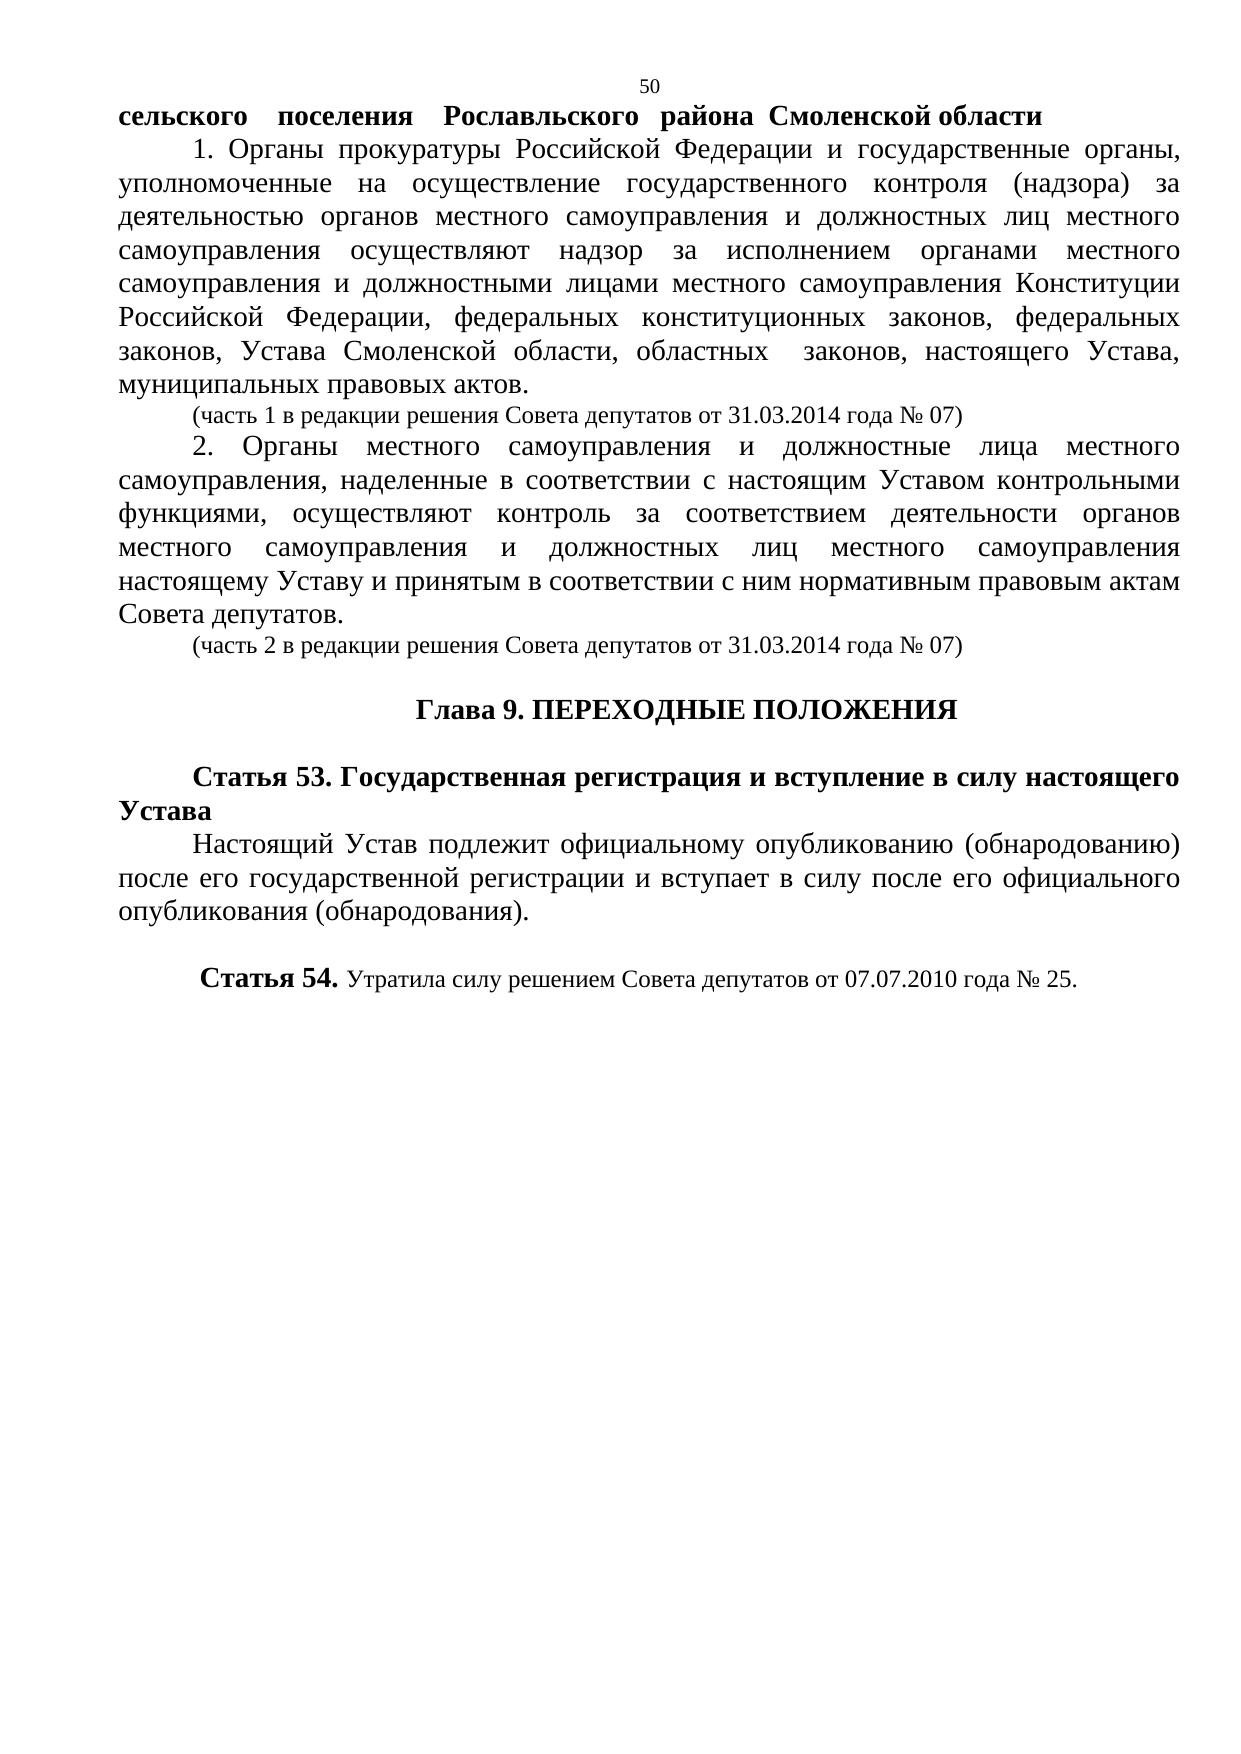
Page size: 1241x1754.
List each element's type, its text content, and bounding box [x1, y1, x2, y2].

text 1. Органы прокуратуры Российской Федерации и государственные органы, уполномоченные на осуществление государственного контроля (надзора) за деятельностью органов местного самоуправления и должностных лиц местного самоуправления осуществляют надзор за исполнением органами местного самоуправления и должностными лицами местного самоуправления Конституции Российской Федерации, федеральных конституционных законов, федеральных законов, Устава Смоленской области, областных законов, настоящего Устава, муниципальных правовых актов. [118, 131, 1181, 400]
text Настоящий Устав подлежит официальному опубликованию (обнародованию) после его государственной регистрации и вступает в силу после его официального опубликования (обнародования). [118, 826, 1181, 927]
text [118, 98, 1181, 131]
text 2. Органы местного самоуправления и должностные лица местного самоуправления, наделенные в соответствии с настоящим Уставом контрольными функциями, осуществляют контроль за соответствием деятельности органов местного самоуправления и должностных лиц местного самоуправления настоящему Уставу и принятым в соответствии с ним нормативным правовым актам Совета депутатов. [118, 428, 1181, 630]
text Статья 53. Государственная регистрация и вступление в силу настоящего Устава [118, 759, 1181, 826]
text (часть 2 в редакции решения Совета депутатов от 31.03.2014 года № 07) [118, 630, 1181, 658]
text (часть 1 в редакции решения Совета депутатов от 31.03.2014 года № 07) [118, 400, 1181, 428]
text Глава 9. ПЕРЕХОДНЫЕ ПОЛОЖЕНИЯ [118, 692, 1181, 726]
text Статья 54. Утратила силу решением Совета депутатов от 07.07.2010 года № 25. [118, 960, 1181, 994]
